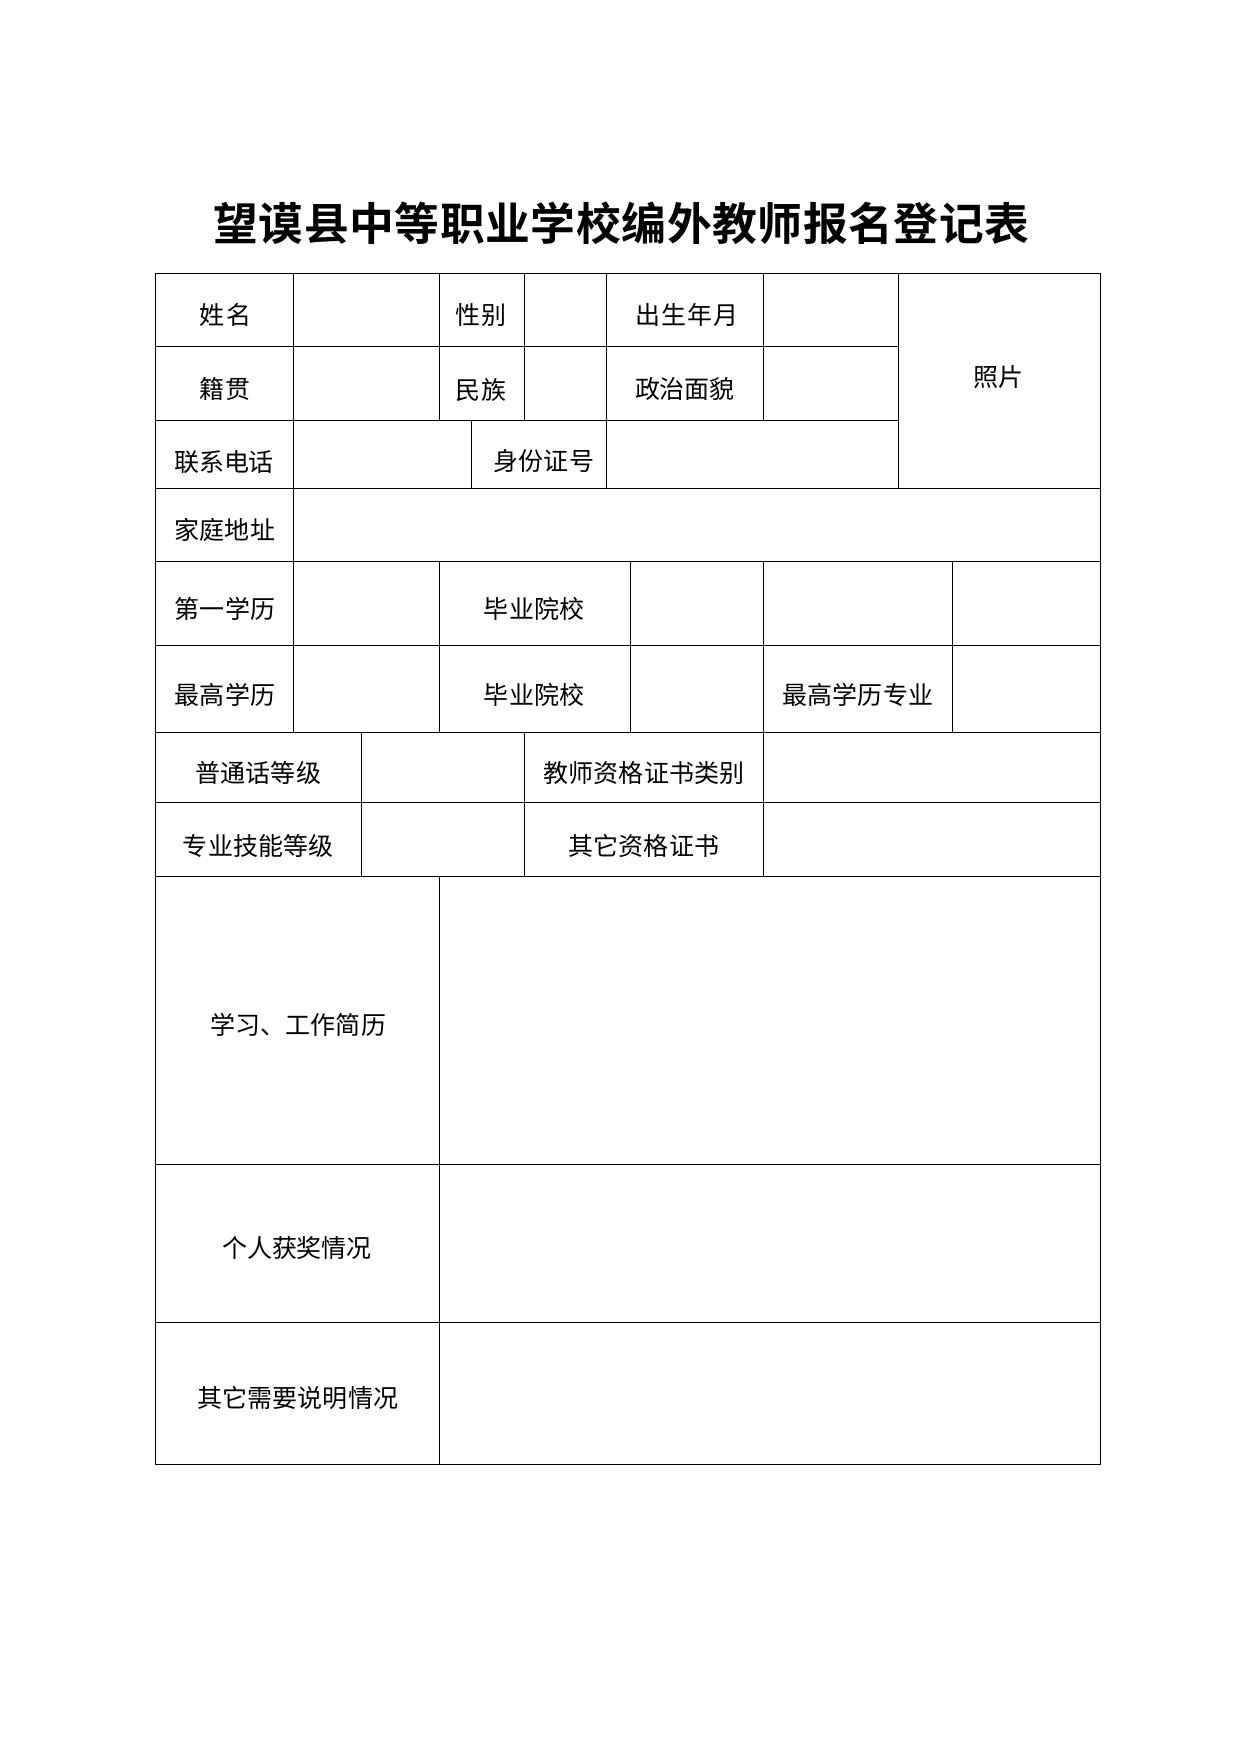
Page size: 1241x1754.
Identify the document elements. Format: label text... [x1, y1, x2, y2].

table_cell 第一学历 [156, 562, 293, 645]
table_cell 政治面貌 [607, 347, 763, 420]
table_cell 最高学历 [156, 646, 293, 732]
table_cell 专业技能等级 [156, 803, 361, 876]
table_cell [607, 421, 898, 488]
table_cell 学习、工作简历 [156, 877, 439, 1163]
table_cell 毕业院校 [440, 646, 630, 732]
table_cell [294, 421, 471, 488]
table_header [525, 274, 606, 346]
table_header 姓名 [156, 274, 293, 346]
table_cell [440, 877, 1100, 1163]
table_cell 最高学历专业 [764, 646, 952, 732]
table_header [764, 274, 898, 346]
table_cell [764, 803, 1100, 876]
table_cell 身份证号 [472, 421, 606, 488]
table_cell 个人获奖情况 [156, 1165, 439, 1322]
table_cell [764, 562, 952, 645]
table_cell 其它需要说明情况 [156, 1323, 439, 1464]
table_cell [294, 562, 439, 645]
table_cell [764, 347, 898, 420]
table_cell [953, 562, 1100, 645]
table_cell [764, 733, 1100, 802]
table_cell [362, 803, 524, 876]
table_cell 籍贯 [156, 347, 293, 420]
table_cell 教师资格证书类别 [525, 733, 763, 802]
table_cell 家庭地址 [156, 489, 293, 561]
table_cell [440, 1323, 1100, 1464]
table_cell [525, 347, 606, 420]
table_cell [953, 646, 1100, 732]
table_cell [294, 347, 439, 420]
table_cell 普通话等级 [156, 733, 361, 802]
table_header 照片 [899, 274, 1100, 488]
table_cell 毕业院校 [440, 562, 630, 645]
table_header 性别 [440, 274, 524, 346]
table_cell [631, 562, 763, 645]
table_cell [362, 733, 524, 802]
table_cell [294, 489, 1100, 561]
table_cell [631, 646, 763, 732]
table_header [294, 274, 439, 346]
table_cell 其它资格证书 [525, 803, 763, 876]
table_cell 联系电话 [156, 421, 293, 488]
table_cell [294, 646, 439, 732]
text 望谟县中等职业学校编外教师报名登记表 [213, 194, 1102, 253]
table_cell [440, 1165, 1100, 1322]
table_cell 民族 [440, 347, 524, 420]
table_header 出生年月 [607, 274, 763, 346]
